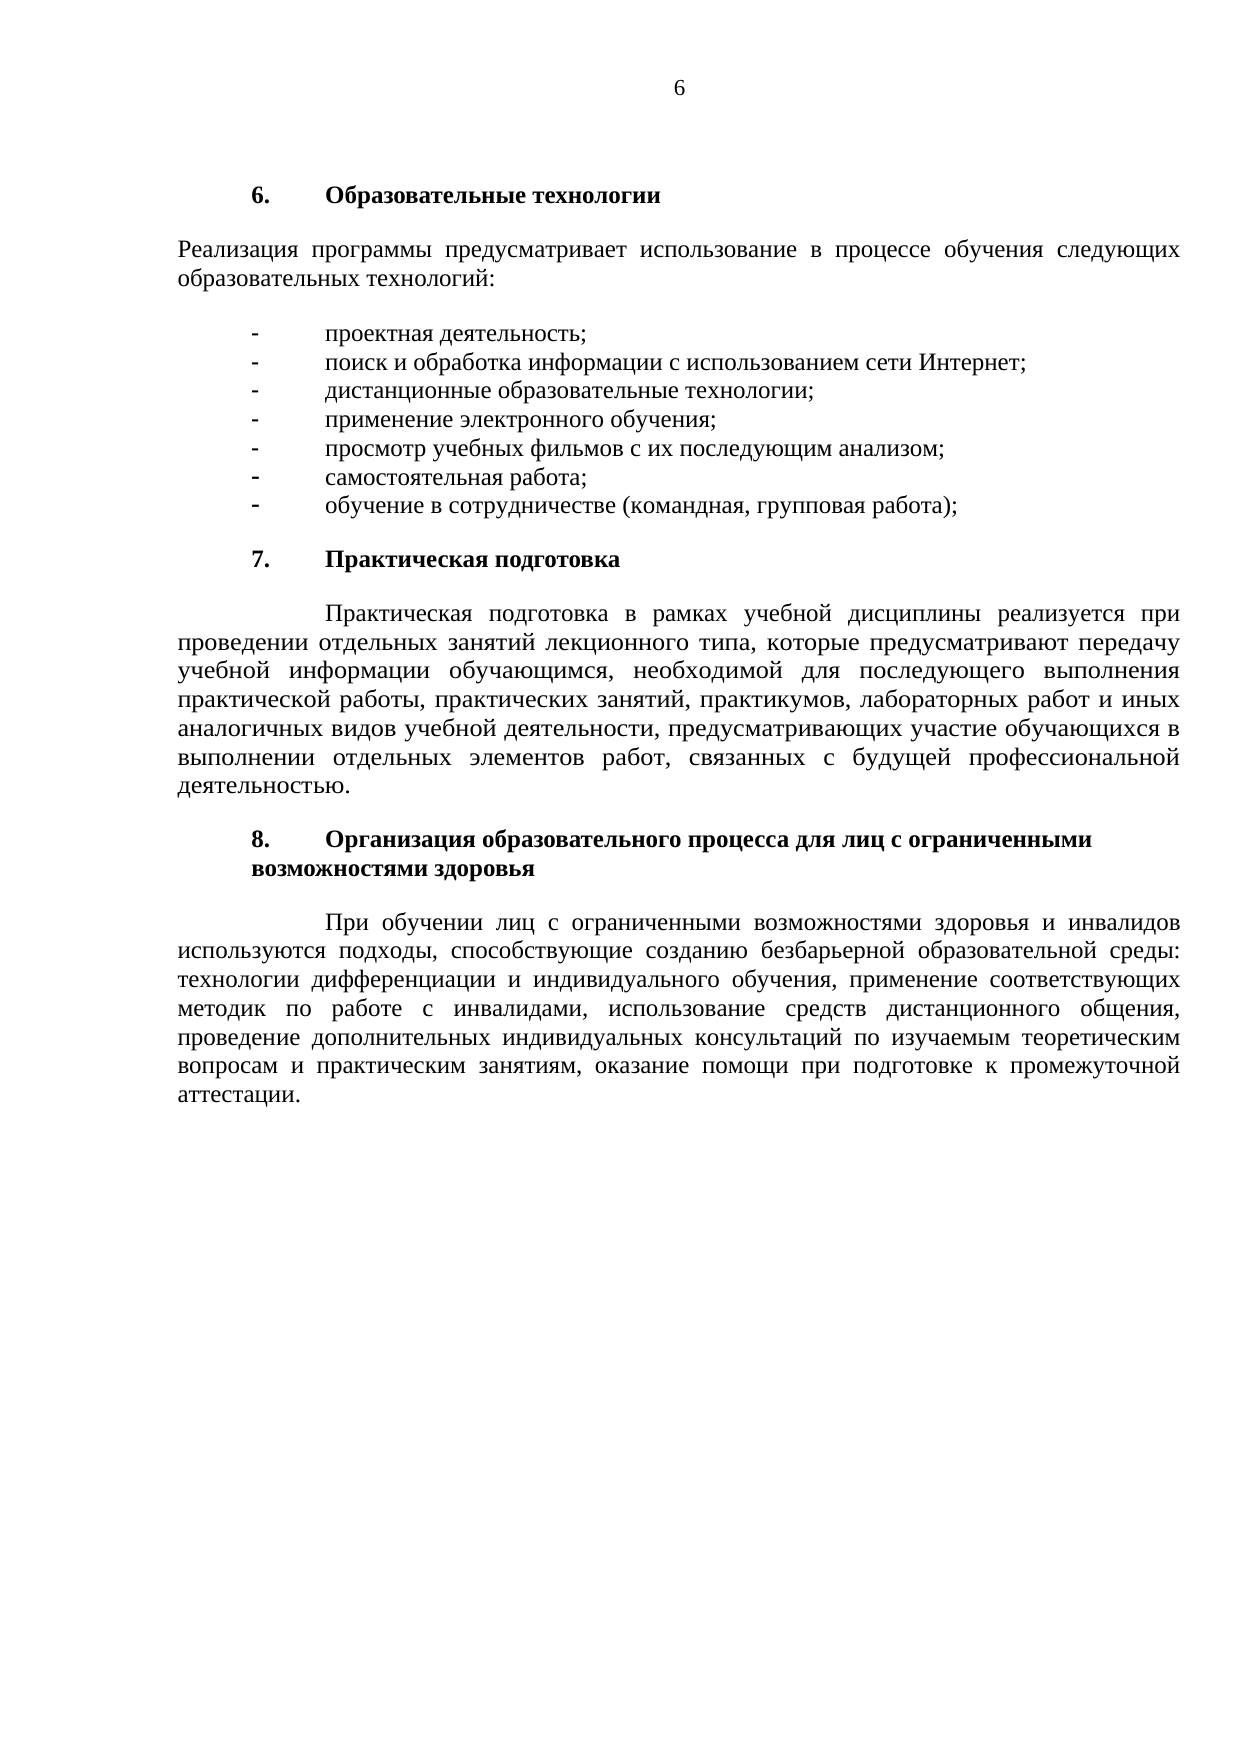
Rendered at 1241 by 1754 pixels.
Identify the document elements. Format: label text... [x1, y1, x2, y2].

list проектная деятельность; [251, 318, 1181, 347]
list просмотр учебных фильмов с их последующим анализом; [251, 433, 1181, 462]
list обучение в сотрудничестве (командная, групповая работа); [251, 490, 1181, 519]
subtitle Образовательные технологии [251, 180, 1181, 209]
list применение электронного обучения; [251, 404, 1181, 433]
list При обучении лиц с ограниченными возможностями здоровья и инвалидов используются подходы, способствующие созданию безбарьерной образовательной среды: технологии дифференциации и индивидуального обучения, применение соответствующих методик по работе с инвалидами, использование средств дистанционного общения, проведение дополнительных индивидуальных консультаций по изучаемым теоретическим вопросам и практическим занятиям, оказание помощи при подготовке к промежуточной аттестации. [177, 907, 1181, 1108]
subtitle Организация образовательного процесса для лиц с ограниченными возможностями здоровья [251, 824, 1181, 882]
list самостоятельная работа; [251, 462, 1181, 490]
list Практическая подготовка в рамках учебной дисциплины реализуется при проведении отдельных занятий лекционного типа, которые предусматривают передачу учебной информации обучающимся, необходимой для последующего выполнения практической работы, практических занятий, практикумов, лабораторных работ и иных аналогичных видов учебной деятельности, предусматривающих участие обучающихся в выполнении отдельных элементов работ, связанных с будущей профессиональной деятельностью. [177, 598, 1181, 799]
list поиск и обработка информации с использованием сети Интернет; [251, 347, 1181, 375]
text Реализация программы предусматривает использование в процессе обучения следующих образовательных технологий: [177, 234, 1181, 292]
list дистанционные образовательные технологии; [251, 375, 1181, 404]
subtitle Практическая подготовка [251, 544, 1181, 573]
